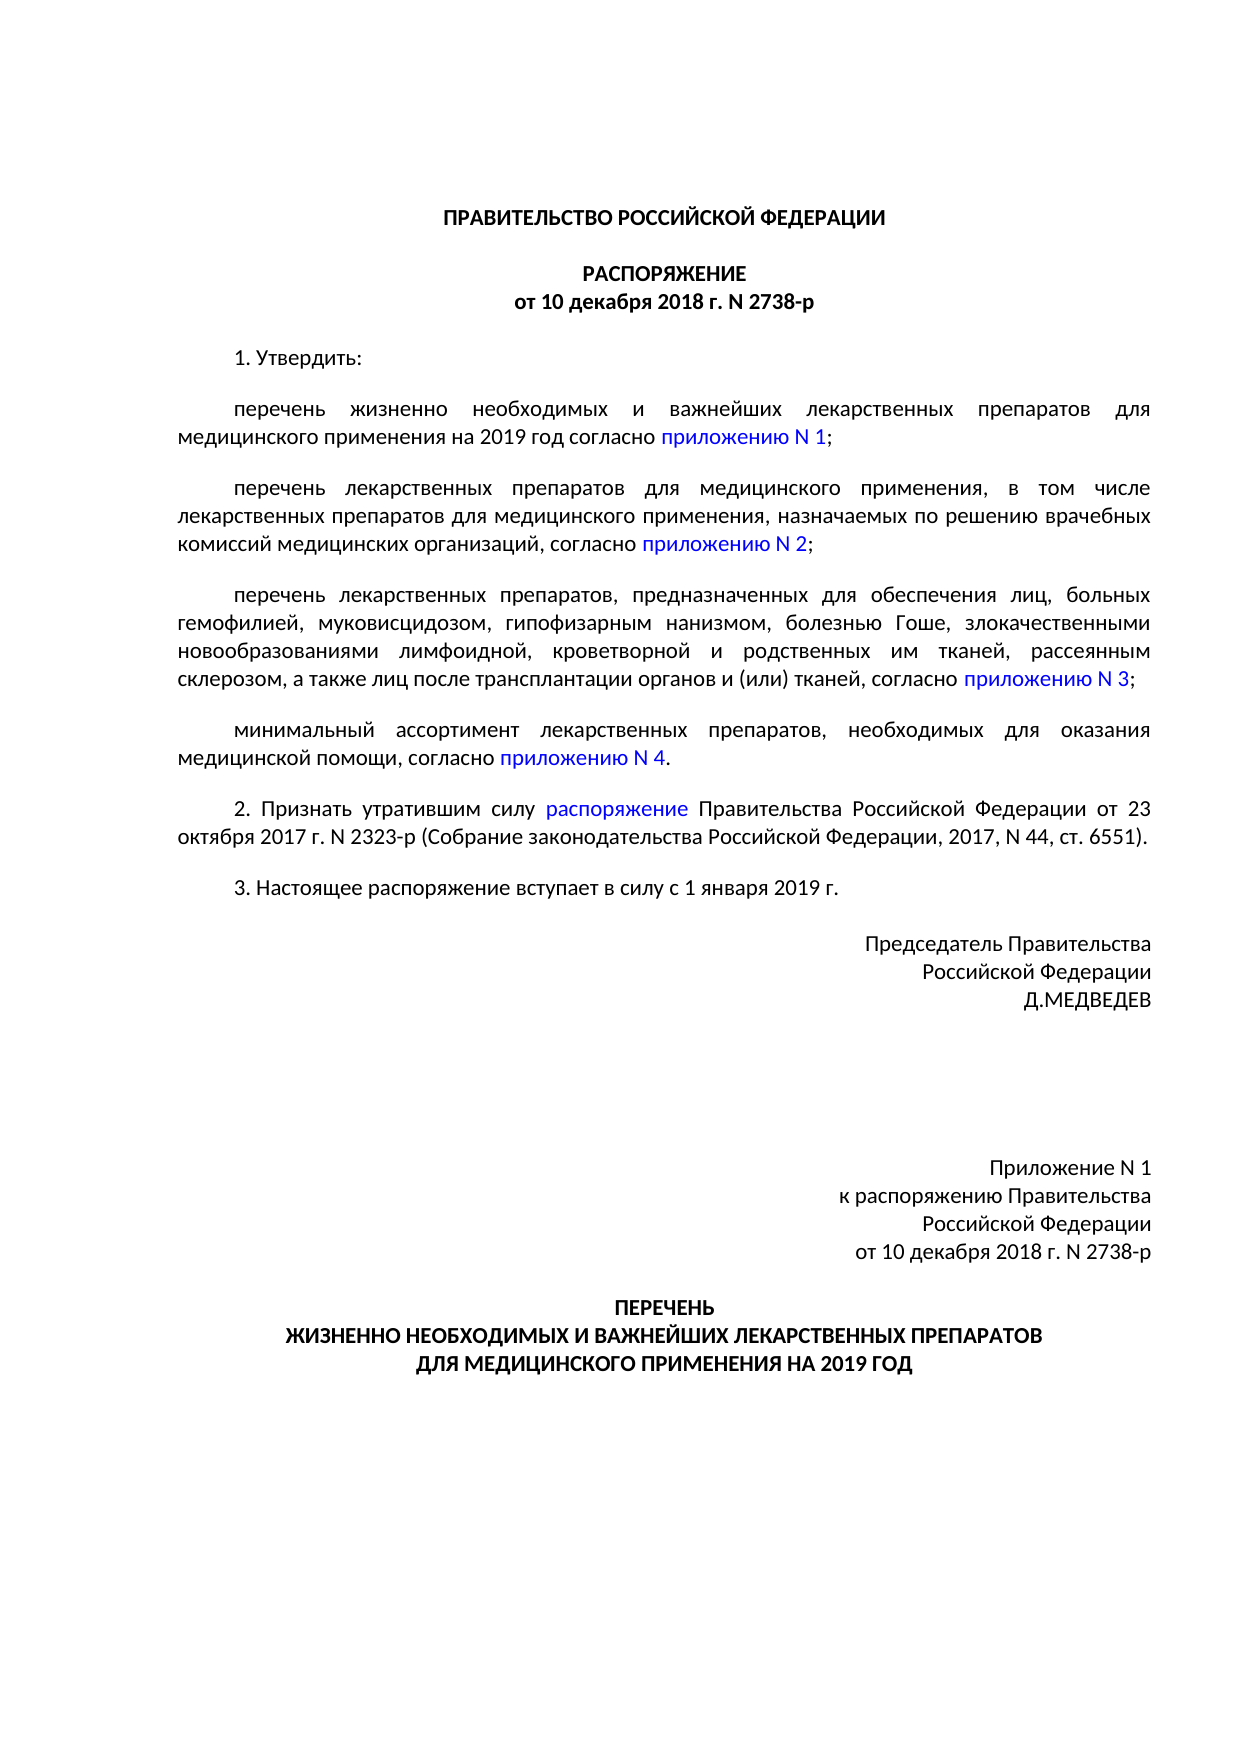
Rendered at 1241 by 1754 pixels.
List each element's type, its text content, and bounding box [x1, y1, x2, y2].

text перечень жизненно необходимых и важнейших лекарственных препаратов для медицинского применения на 2019 год согласно приложению N 1; [177, 394, 1152, 450]
text Российской Федерации [177, 1209, 1152, 1237]
text 1. Утвердить: [177, 343, 1152, 371]
text Председатель Правительства [177, 929, 1152, 957]
text перечень лекарственных препаратов, предназначенных для обеспечения лиц, больных гемофилией, муковисцидозом, гипофизарным нанизмом, болезнью Гоше, злокачественными новообразованиями лимфоидной, кроветворной и родственных им тканей, рассеянным склерозом, а также лиц после трансплантации органов и (или) тканей, согласно приложению N 3; [177, 580, 1152, 692]
text к распоряжению Правительства [177, 1181, 1152, 1209]
title от 10 декабря 2018 г. N 2738-р [177, 287, 1152, 315]
text от 10 декабря 2018 г. N 2738-р [177, 1237, 1152, 1265]
title ПРАВИТЕЛЬСТВО РОССИЙСКОЙ ФЕДЕРАЦИИ [177, 203, 1152, 231]
text Российской Федерации [177, 957, 1152, 985]
text 3. Настоящее распоряжение вступает в силу с 1 января 2019 г. [177, 873, 1152, 901]
text минимальный ассортимент лекарственных препаратов, необходимых для оказания медицинской помощи, согласно приложению N 4. [177, 715, 1152, 771]
title ЖИЗНЕННО НЕОБХОДИМЫХ И ВАЖНЕЙШИХ ЛЕКАРСТВЕННЫХ ПРЕПАРАТОВ [177, 1321, 1152, 1349]
text Д.МЕДВЕДЕВ [177, 985, 1152, 1013]
title РАСПОРЯЖЕНИЕ [177, 259, 1152, 287]
text 2. Признать утратившим силу распоряжение Правительства Российской Федерации от 23 октября 2017 г. N 2323-р (Собрание законодательства Российской Федерации, 2017, N 44, ст. 6551). [177, 794, 1152, 850]
text перечень лекарственных препаратов для медицинского применения, в том числе лекарственных препаратов для медицинского применения, назначаемых по решению врачебных комиссий медицинских организаций, согласно приложению N 2; [177, 473, 1152, 557]
title ПЕРЕЧЕНЬ [177, 1293, 1152, 1321]
text Приложение N 1 [177, 1153, 1152, 1181]
title ДЛЯ МЕДИЦИНСКОГО ПРИМЕНЕНИЯ НА 2019 ГОД [177, 1349, 1152, 1377]
